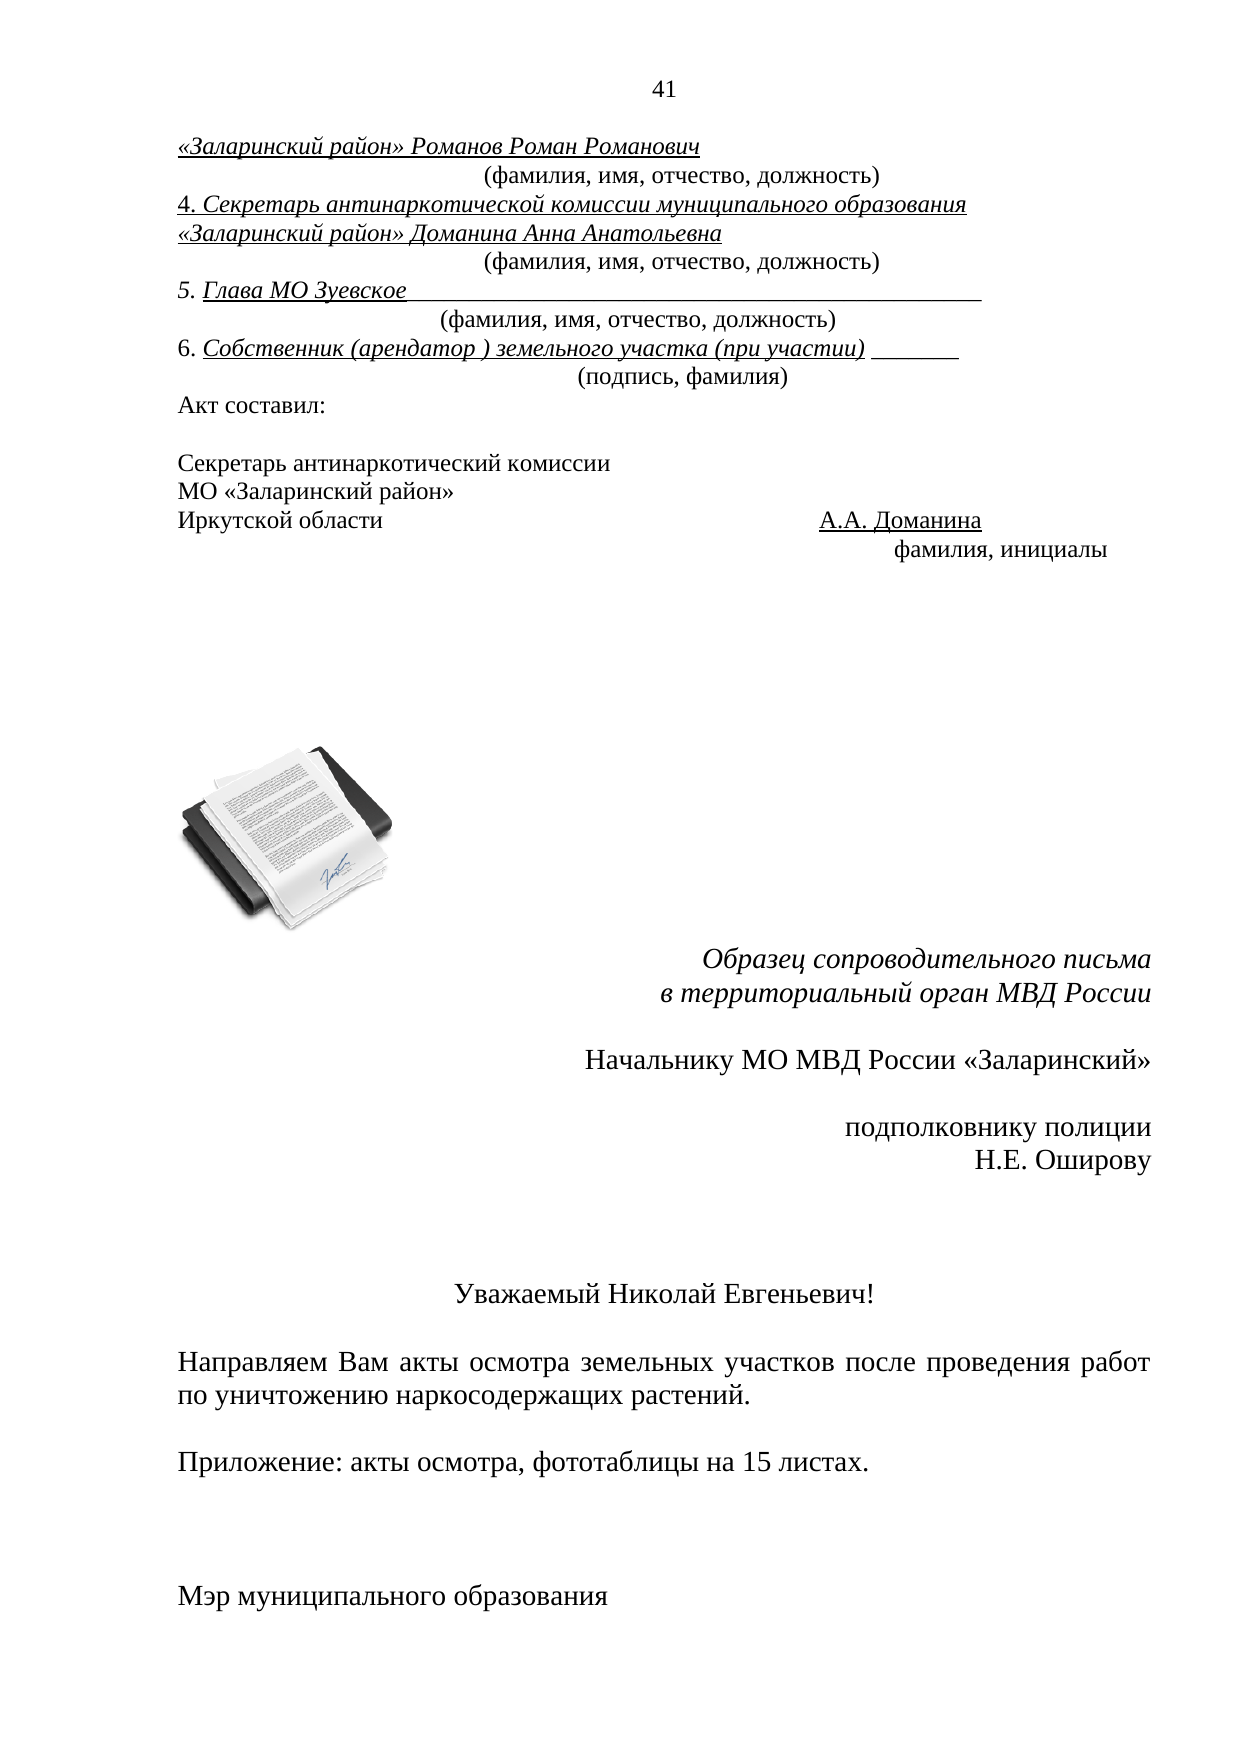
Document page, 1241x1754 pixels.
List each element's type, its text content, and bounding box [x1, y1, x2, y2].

text (подпись, фамилия) [177, 361, 1152, 390]
picture [177, 725, 393, 942]
text 6. Собственник (арендатор ) земельного участка (при участии) _______ [177, 333, 1152, 361]
text Направляем Вам акты осмотра земельных участков после проведения работ по уничтожению наркосодержащих растений. [177, 1344, 1152, 1411]
text Приложение: акты осмотра, фототаблицы на 15 листах. [177, 1444, 1152, 1478]
text Акт составил: [177, 390, 1152, 419]
text Мэр муниципального образования [177, 1578, 1152, 1612]
text «Заларинский район» Доманина Анна Анатольевна [177, 218, 1152, 246]
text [177, 131, 1152, 160]
text Уважаемый Николай Евгеньевич! [177, 1277, 1152, 1310]
table_header А.А. Доманина фамилия, инициалы [808, 419, 1163, 563]
text 5. Глава МО Зуевское______________________________________________ [177, 275, 1152, 304]
text подполковнику полиции [177, 1109, 1152, 1142]
text (фамилия, имя, отчество, должность) [177, 160, 1152, 189]
text Образец сопроводительного письма [177, 941, 1152, 975]
text (фамилия, имя, отчество, должность) [177, 304, 1152, 333]
text 4. Секретарь антинаркотической комиссии муниципального образования [177, 189, 1152, 218]
text (фамилия, имя, отчество, должность) [177, 246, 1152, 275]
table_header Секретарь антинаркотический комиссии МО «Заларинский район» Иркутской области [166, 419, 808, 563]
text Н.Е. Оширову [177, 1142, 1152, 1176]
text в территориальный орган МВД России [177, 975, 1152, 1008]
text Начальнику МО МВД России «Заларинский» [177, 1042, 1152, 1075]
